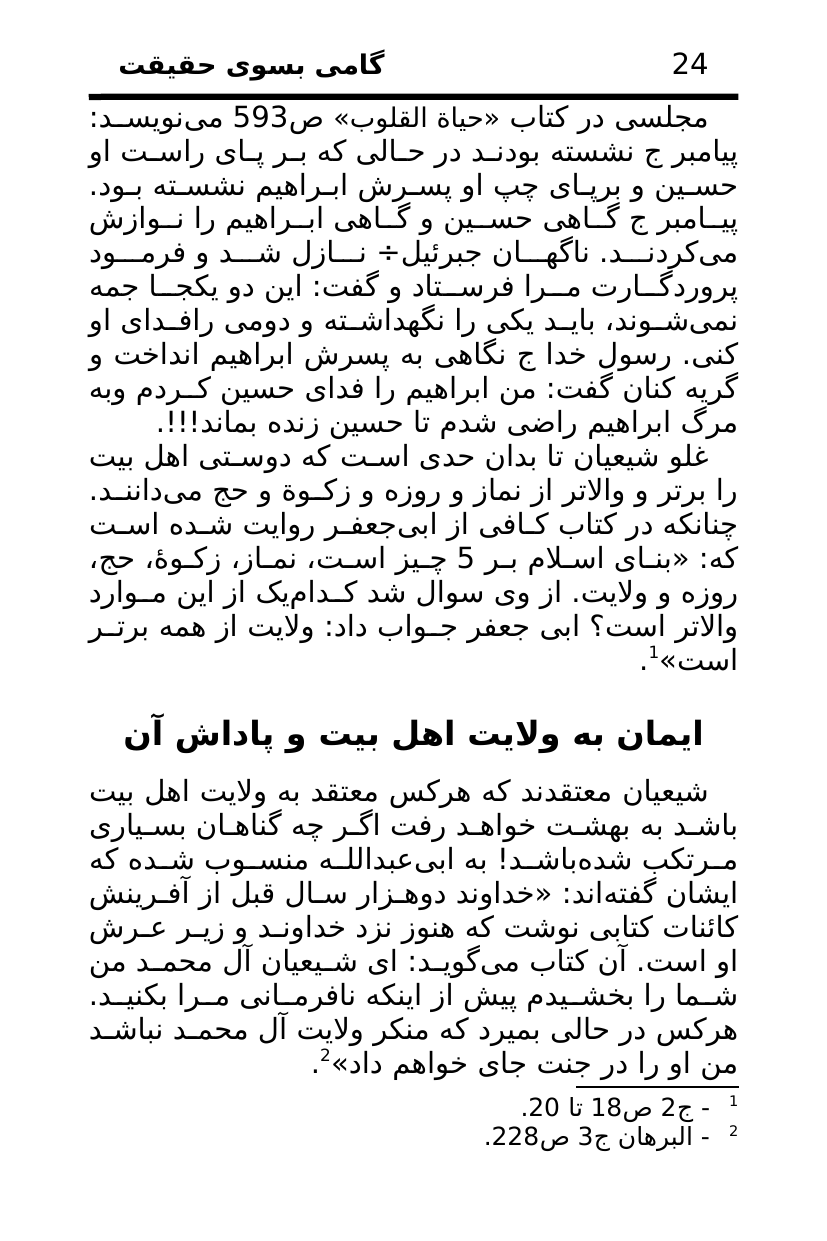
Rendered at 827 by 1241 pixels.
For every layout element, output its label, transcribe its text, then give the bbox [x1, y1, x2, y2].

text ایمان‌ به‌ ولایت‌ اهل‌ بیت‌ و پاداش‌ آن‌ [89, 715, 738, 754]
text شیعیان‌ معتقدند که‌ هرکس‌ معتقد به‌ ولایت‌ اهل‌ بیت‌ باشد به‌ بهشت‌ خواهد رفت‌ اگر چه‌ گناهان‌ بسیاری‌ مرتکب‌ شده‌باشد! به‌ ابی‌عبدالله منسوب‌ شده‌ که‌ ایشان‌ گفته‌اند: «خداوند دوهزار سال‌ قبل‌ از آفرینش‌ کائنات‌ کتابی‌ نوشت‌ که‌ هنوز نزد خداوند و زیر عرش‌ او است‌. آن‌ کتاب‌ می‌گوید: ای‌ شیعیان‌ آل‌ محمد من‌ شما را بخشیدم‌ پیش‌ از اینکه‌ نافرمانی‌ مرا بکنید. هرکس‌ در حالی‌ بمیرد که‌ منکر ولایت‌ آل‌ محمد نباشد من‌ او را در جنت‌ جای‌ خواهم‌ داد». [89, 774, 738, 1080]
text غلو شیعیان‌ تا بدان‌ حدی‌ است‌ که‌ دوستی‌ اهل‌ بیت‌ را برتر و والاتر از نماز و روزه‌ و زکوة‌ و حج‌ می‌دانند. چنانکه‌ در کتاب‌ کافی‌ از ابی‌جعفر روایت‌ شده‌ است‌ که‌: «بنای‌ اسلام‌ بر 5 چیز است‌، نماز، زکوۀ‌، حج‌، روزه‌ و ولایت‌. از وی‌ سوال ‌شد کدام‌یک‌ از این‌ موارد والاتر است‌؟ ابی‌ جعفر جواب‌ داد: ولایت‌ از همه‌ برتر است». [89, 439, 738, 677]
text مجلسی‌ در کتاب‌ «حياة‌ القلوب»‌ ص‌593 می‌نویسد: پیامبر ج نشسته‌ بودند در حالی که‌ بر پای‌ راست‌ او حسین‌ و برپای‌ چپ‌ او پسرش‌ ابراهیم‌ نشسته‌ بود. پیامبر ج گاهی‌ حسین‌ و گاهی‌ ابراهیم‌ را نوازش‌ می‌کردند. ناگهان‌ جبرئیل÷ نازل‌ شد و فرمود پروردگارت‌ مرا فرستاد و گفت‌: این‌ دو یکجا جمه‌ نمی‌شوند، باید یکی‌ را نگهداشته‌ و دومی‌ رافدای‌ او کنی‌. رسول‌ خدا ج نگاهی‌ به‌ پسرش‌ ابراهیم‌ انداخت‌ و گریه‌ کنان‌ گفت‌: من‌ ابراهیم‌ را فدای‌ حسین‌ کردم‌ وبه‌ مرگ‌ ابراهیم‌ راضی‌ شدم‌ تا حسین‌ زنده‌ بماند!!!. [89, 100, 738, 439]
